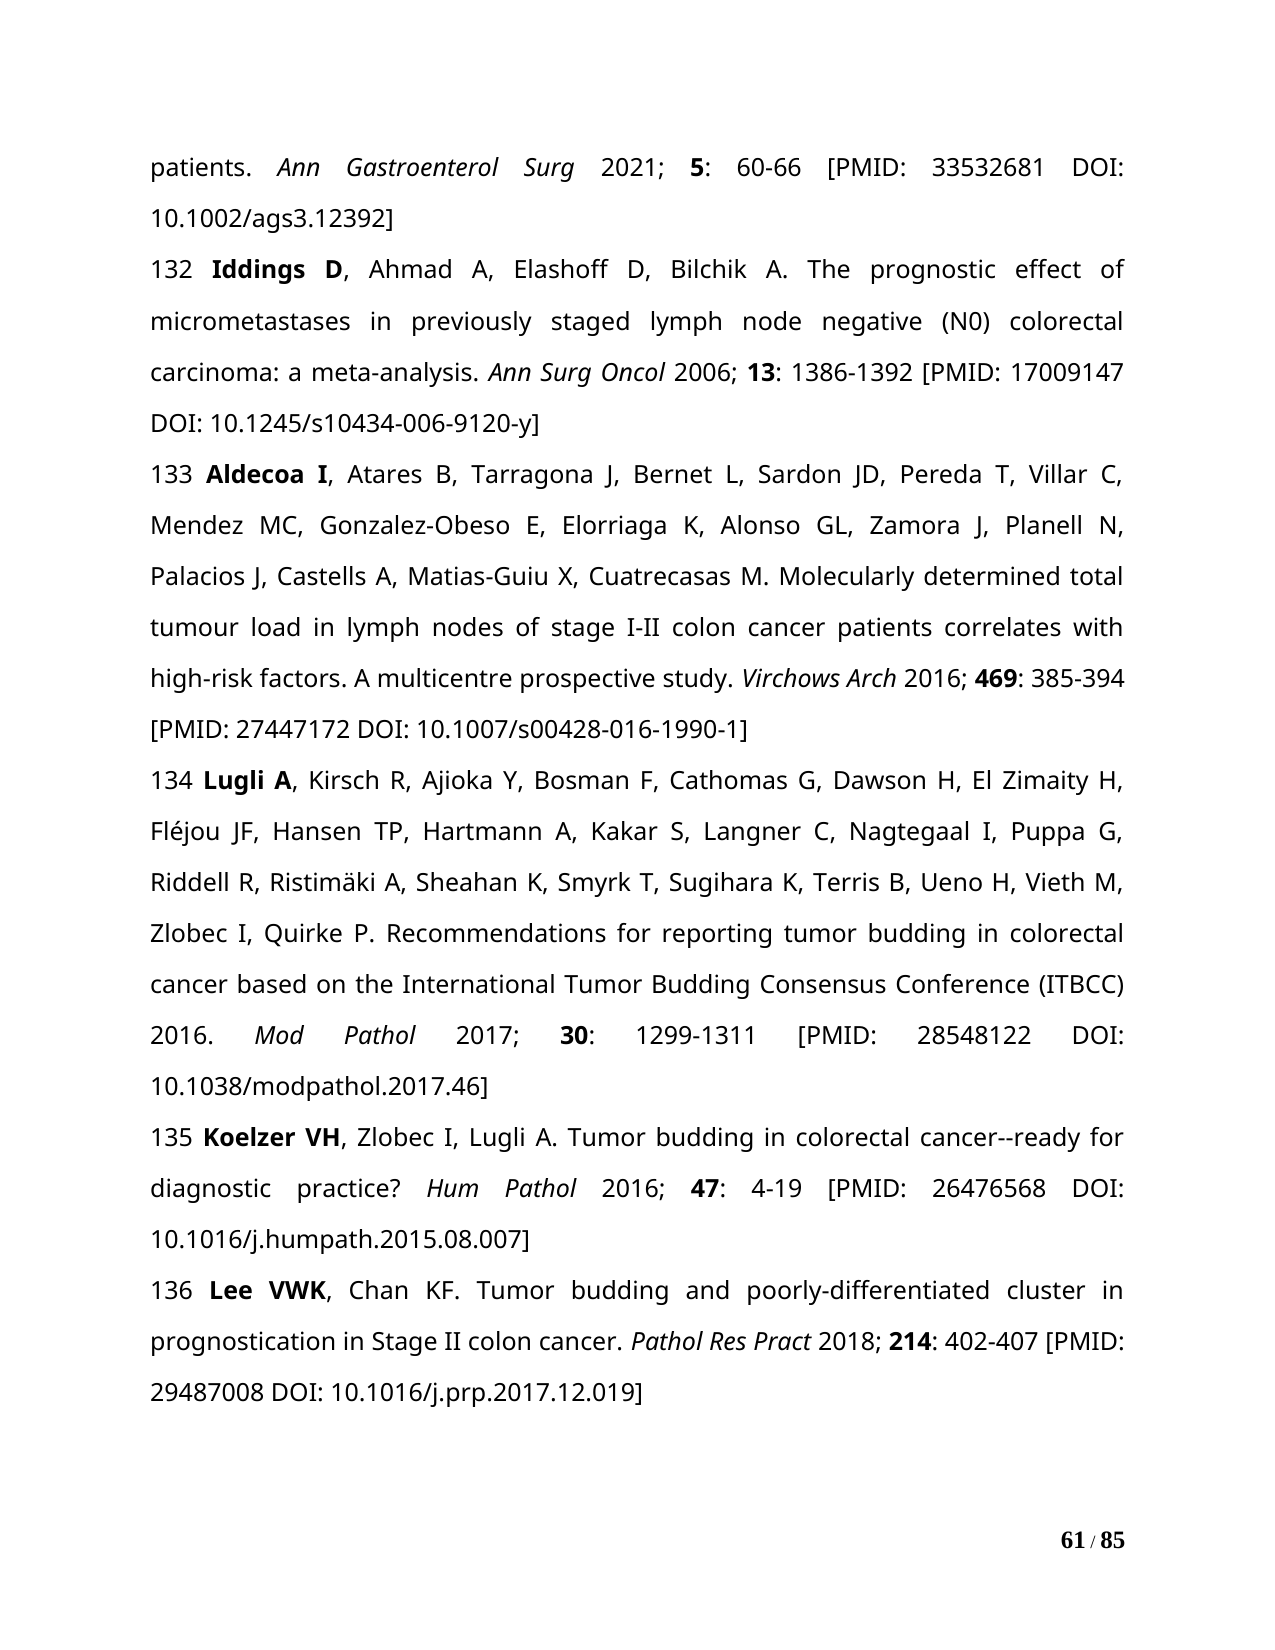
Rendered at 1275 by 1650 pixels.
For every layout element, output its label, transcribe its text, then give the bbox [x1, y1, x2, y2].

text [150, 150, 1125, 235]
text 133 Aldecoa I, Atares B, Tarragona J, Bernet L, Sardon JD, Pereda T, Villar C, Mendez MC, Gonzalez-Obeso E, Elorriaga K, Alonso GL, Zamora J, Planell N, Palacios J, Castells A, Matias-Guiu X, Cuatrecasas M. Molecularly determined total tumour load in lymph nodes of stage I-II colon cancer patients correlates with high-risk factors. A multicentre prospective study. Virchows Arch 2016; 469: 385-394 [PMID: 27447172 DOI: 10.1007/s00428-016-1990-1] [150, 456, 1125, 746]
text 136 Lee VWK, Chan KF. Tumor budding and poorly-differentiated cluster in prognostication in Stage II colon cancer. Pathol Res Pract 2018; 214: 402-407 [PMID: 29487008 DOI: 10.1016/j.prp.2017.12.019] [150, 1273, 1125, 1409]
text 134 Lugli A, Kirsch R, Ajioka Y, Bosman F, Cathomas G, Dawson H, El Zimaity H, Fléjou JF, Hansen TP, Hartmann A, Kakar S, Langner C, Nagtegaal I, Puppa G, Riddell R, Ristimäki A, Sheahan K, Smyrk T, Sugihara K, Terris B, Ueno H, Vieth M, Zlobec I, Quirke P. Recommendations for reporting tumor budding in colorectal cancer based on the International Tumor Budding Consensus Conference (ITBCC) 2016. Mod Pathol 2017; 30: 1299-1311 [PMID: 28548122 DOI: 10.1038/modpathol.2017.46] [150, 762, 1125, 1103]
text 132 Iddings D, Ahmad A, Elashoff D, Bilchik A. The prognostic effect of micrometastases in previously staged lymph node negative (N0) colorectal carcinoma: a meta-analysis. Ann Surg Oncol 2006; 13: 1386-1392 [PMID: 17009147 DOI: 10.1245/s10434-006-9120-y] [150, 252, 1125, 439]
text 135 Koelzer VH, Zlobec I, Lugli A. Tumor budding in colorectal cancer--ready for diagnostic practice? Hum Pathol 2016; 47: 4-19 [PMID: 26476568 DOI: 10.1016/j.humpath.2015.08.007] [150, 1120, 1125, 1256]
